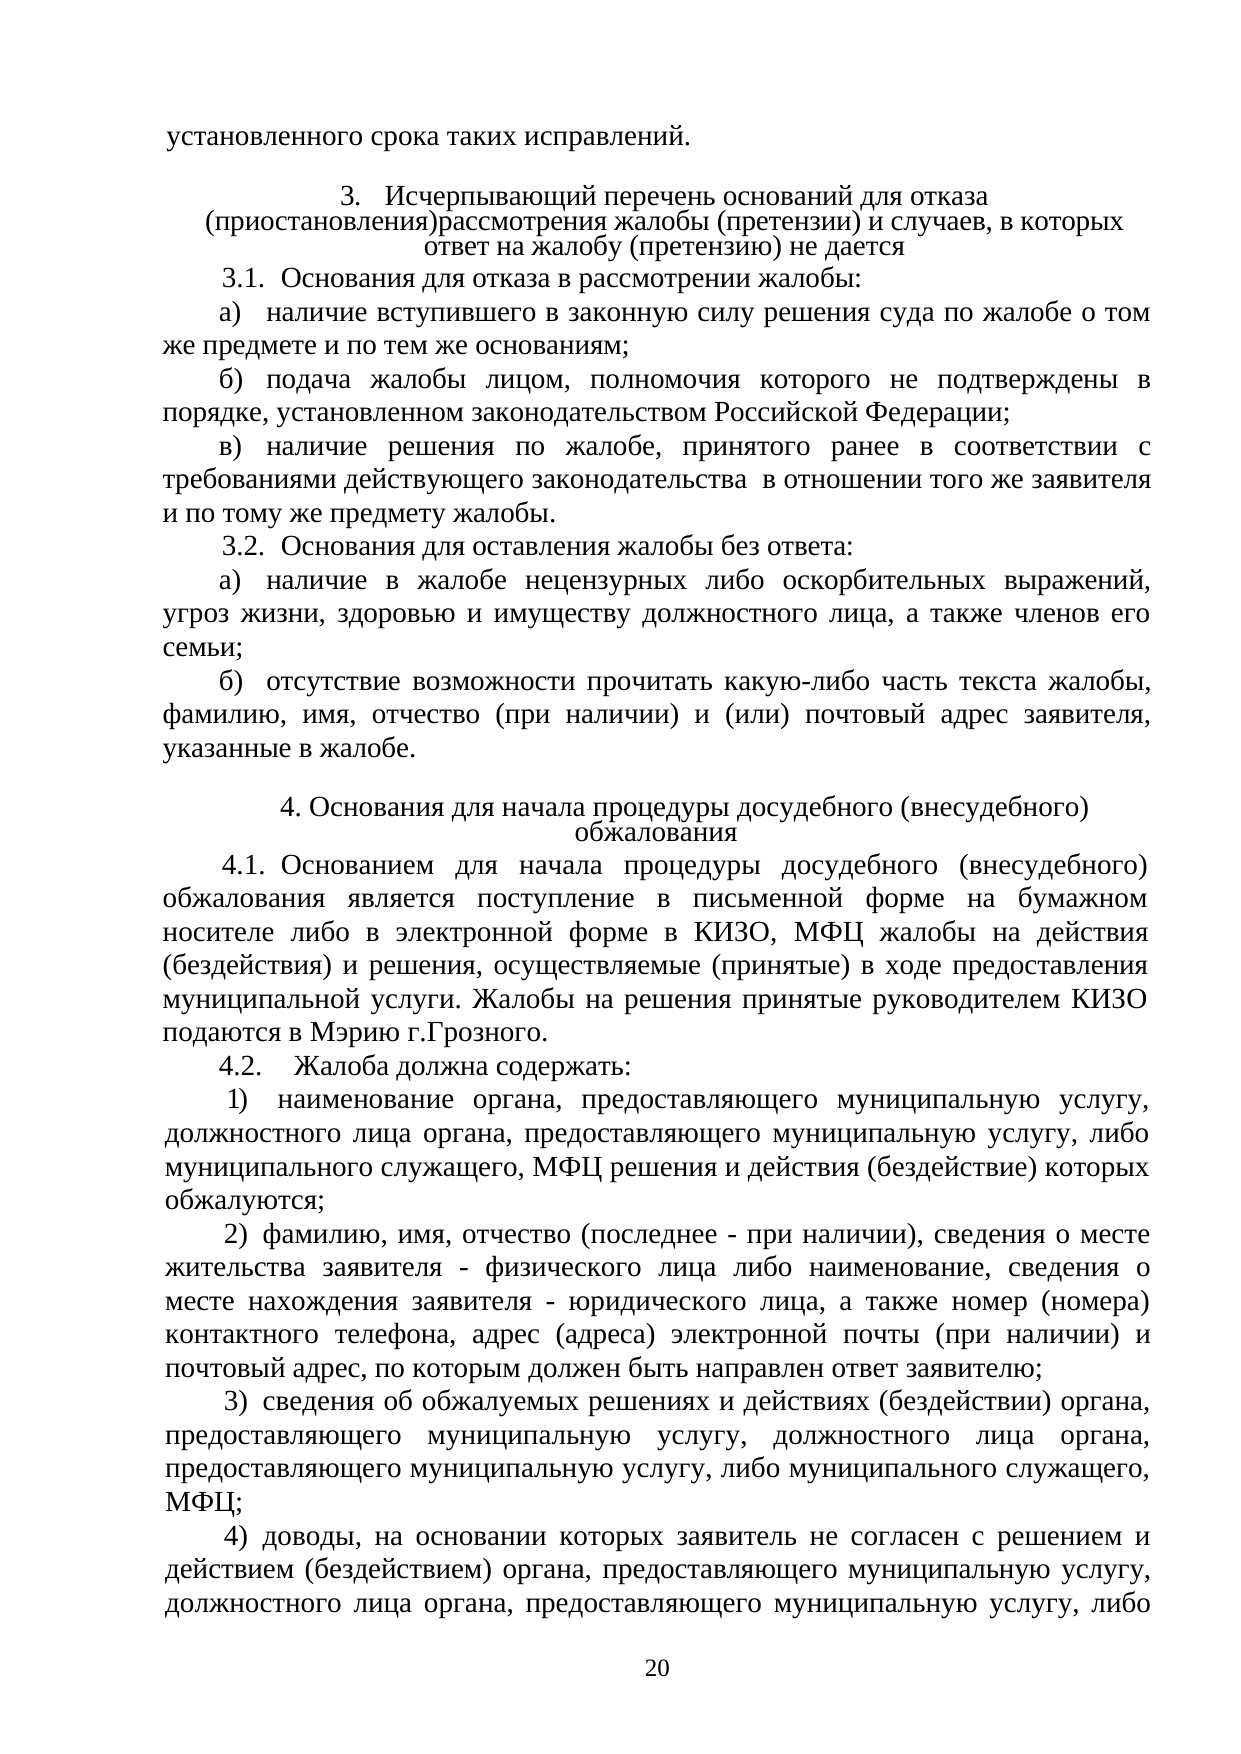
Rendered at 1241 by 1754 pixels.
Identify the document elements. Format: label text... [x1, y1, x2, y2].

list Жалоба должна содержать: [219, 1048, 1152, 1082]
text а) наличие в жалобе нецензурных либо оскорбительных выражений, угроз жизни, здоровью и имуществу должностного лица, а также членов его семьи; [162, 562, 1152, 663]
text а) наличие вступившего в законную силу решения суда по жалобе о том же предмете и по тем же основаниям; [162, 294, 1152, 361]
text б) отсутствие возможности прочитать какую-либо часть текста жалобы, фамилию, имя, отчество (при наличии) и (или) почтовый адрес заявителя, указанные в жалобе. [162, 663, 1152, 763]
list сведения об обжалуемых решениях и действиях (бездействии) органа, предоставляющего муниципальную услугу, должностного лица органа, предоставляющего муниципальную услугу, либо муниципального служащего, МФЦ; [165, 1383, 1151, 1518]
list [166, 118, 1151, 152]
text 3. Исчерпывающий перечень оснований для отказа (приостановления)рассмотрения жалобы (претензии) и случаев, в которых ответ на жалобу (претензию) не дается [177, 185, 1151, 260]
list фамилию, имя, отчество (последнее - при наличии), сведения о месте жительства заявителя - физического лица либо наименование, сведения о месте нахождения заявителя - юридического лица, а также номер (номера) контактного телефона, адрес (адреса) электронной почты (при наличии) и почтовый адрес, по которым должен быть направлен ответ заявителю; [165, 1216, 1151, 1383]
text 3.2. Основания для оставления жалобы без ответа: [177, 528, 1152, 562]
text 3.1. Основания для отказа в рассмотрении жалобы: [177, 260, 1152, 294]
text в) наличие решения по жалобе, принятого ранее в соответствии с требованиями действующего законодательства в отношении того же заявителя и по тому же предмету жалобы. [162, 428, 1152, 528]
list Основанием для начала процедуры досудебного (внесудебного) обжалования является поступление в письменной форме на бумажном носителе либо в электронной форме в КИЗО, МФЦ жалобы на действия (бездействия) и решения, осуществляемые (принятые) в ходе предоставления муниципальной услуги. Жалобы на решения принятые руководителем КИЗО подаются в Мэрию г.Грозного. [162, 847, 1149, 1048]
text 1) наименование органа, предоставляющего муниципальную услугу, должностного лица органа, предоставляющего муниципальную услугу, либо муниципального служащего, МФЦ решения и действия (бездействие) которых обжалуются; [164, 1082, 1150, 1216]
text б) подача жалобы лицом, полномочия которого не подтверждены в порядке, установленном законодательством Российской Федерации; [162, 361, 1152, 428]
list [165, 1518, 1152, 1618]
text 4. Основания для начала процедуры досудебного (внесудебного) обжалования [164, 797, 1147, 847]
